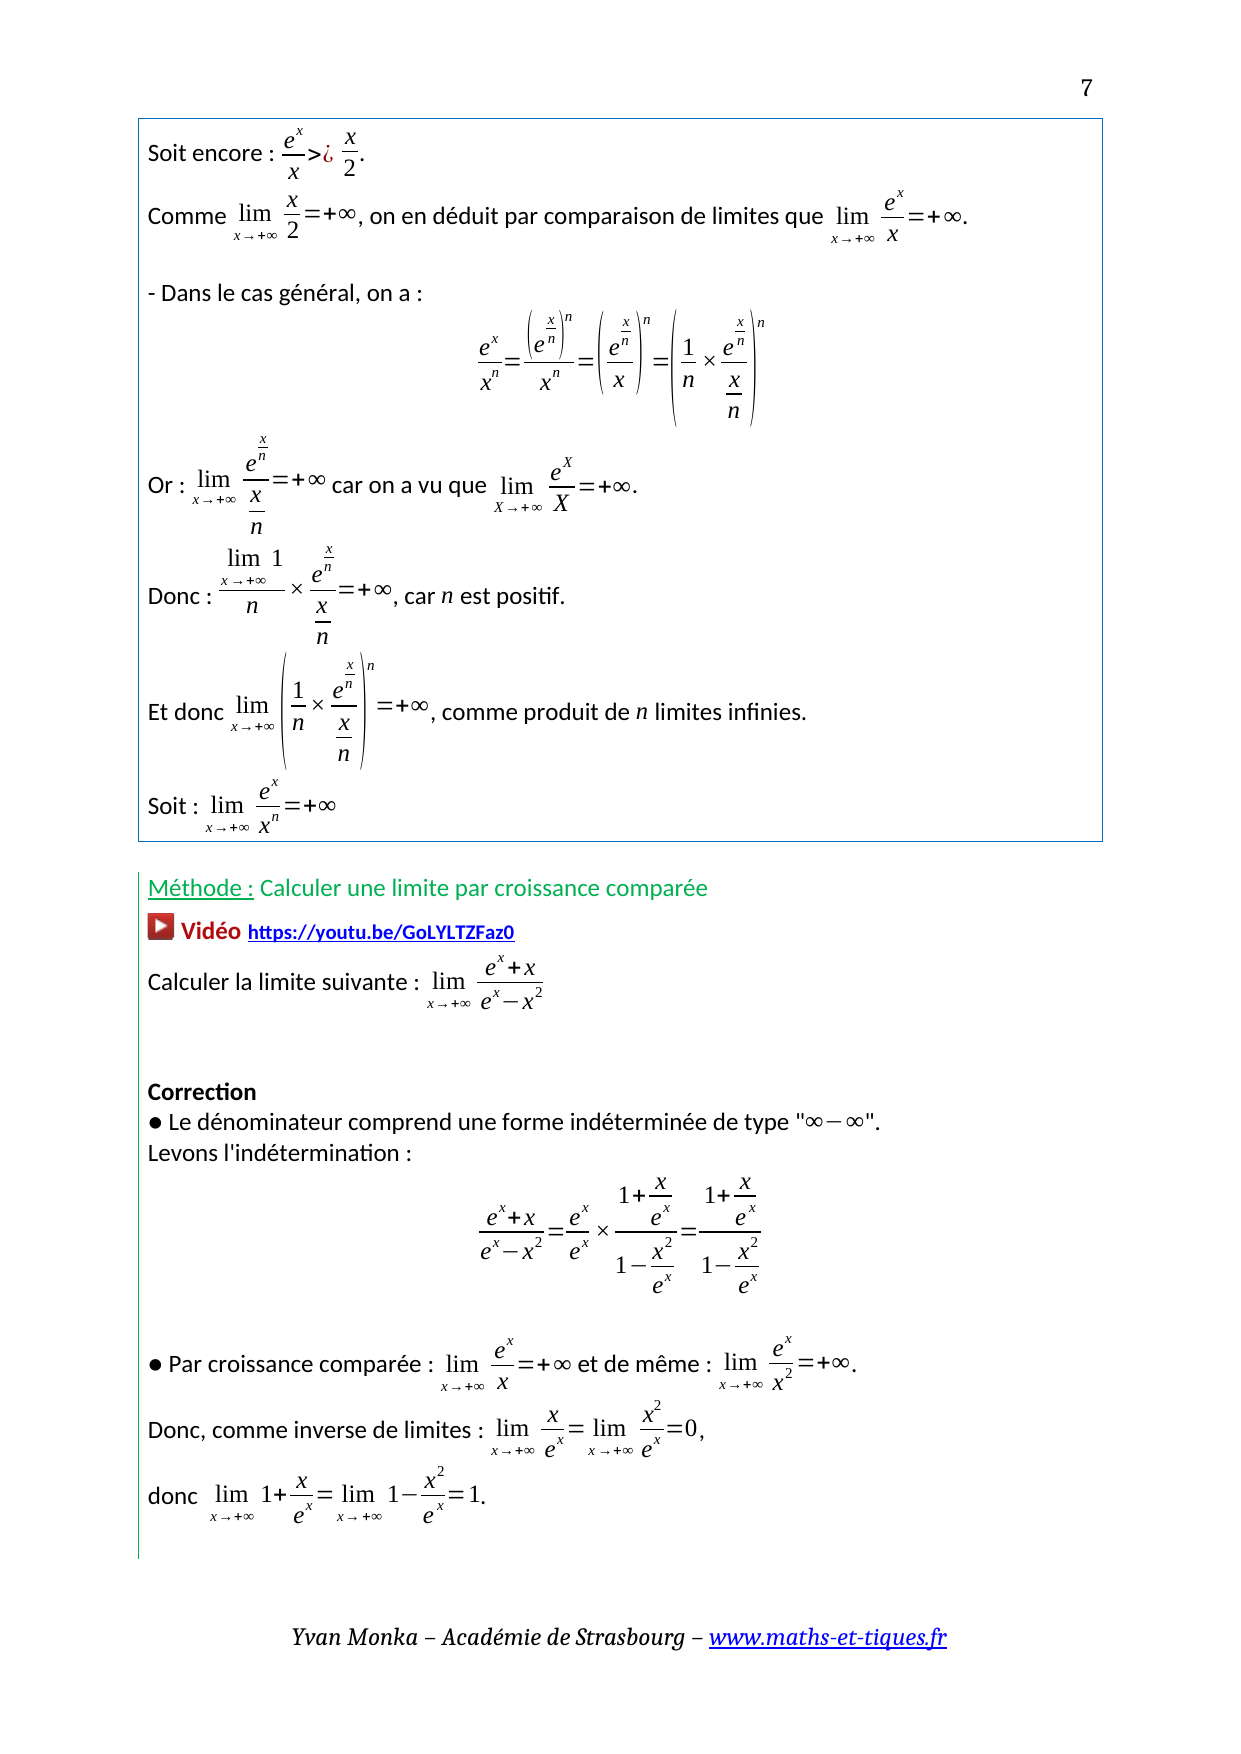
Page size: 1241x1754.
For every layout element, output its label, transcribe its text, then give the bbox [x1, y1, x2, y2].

text Donc, comme inverse de limites : , [148, 1396, 1093, 1462]
text Méthode : Calculer une limite par croissance comparée [148, 872, 1093, 903]
text ● Le dénominateur comprend une forme indéterminée de type "". [148, 1106, 1093, 1137]
text Correction [148, 1076, 1093, 1106]
text Vidéo https://youtu.be/GoLYLTZFaz0 [139, 913, 1057, 949]
text Soit : [139, 769, 1102, 841]
text Comme , on en déduit par comparaison de limites que . [139, 181, 1102, 246]
picture [147, 913, 175, 940]
text Calculer la limite suivante : [148, 949, 1093, 1015]
text Levons l'indétermination : [148, 1137, 1093, 1167]
text donc . [148, 1462, 1093, 1528]
text Or : car on a vu que . [139, 426, 1102, 537]
text - Dans le cas général, on a : [139, 274, 1102, 307]
text Donc : , car est positif. [139, 537, 1102, 647]
text Soit encore : . [139, 119, 1102, 181]
text Et donc , comme produit de limites infinies. [139, 647, 1102, 769]
text ● Par croissance comparée : et de même : . [148, 1330, 1093, 1396]
